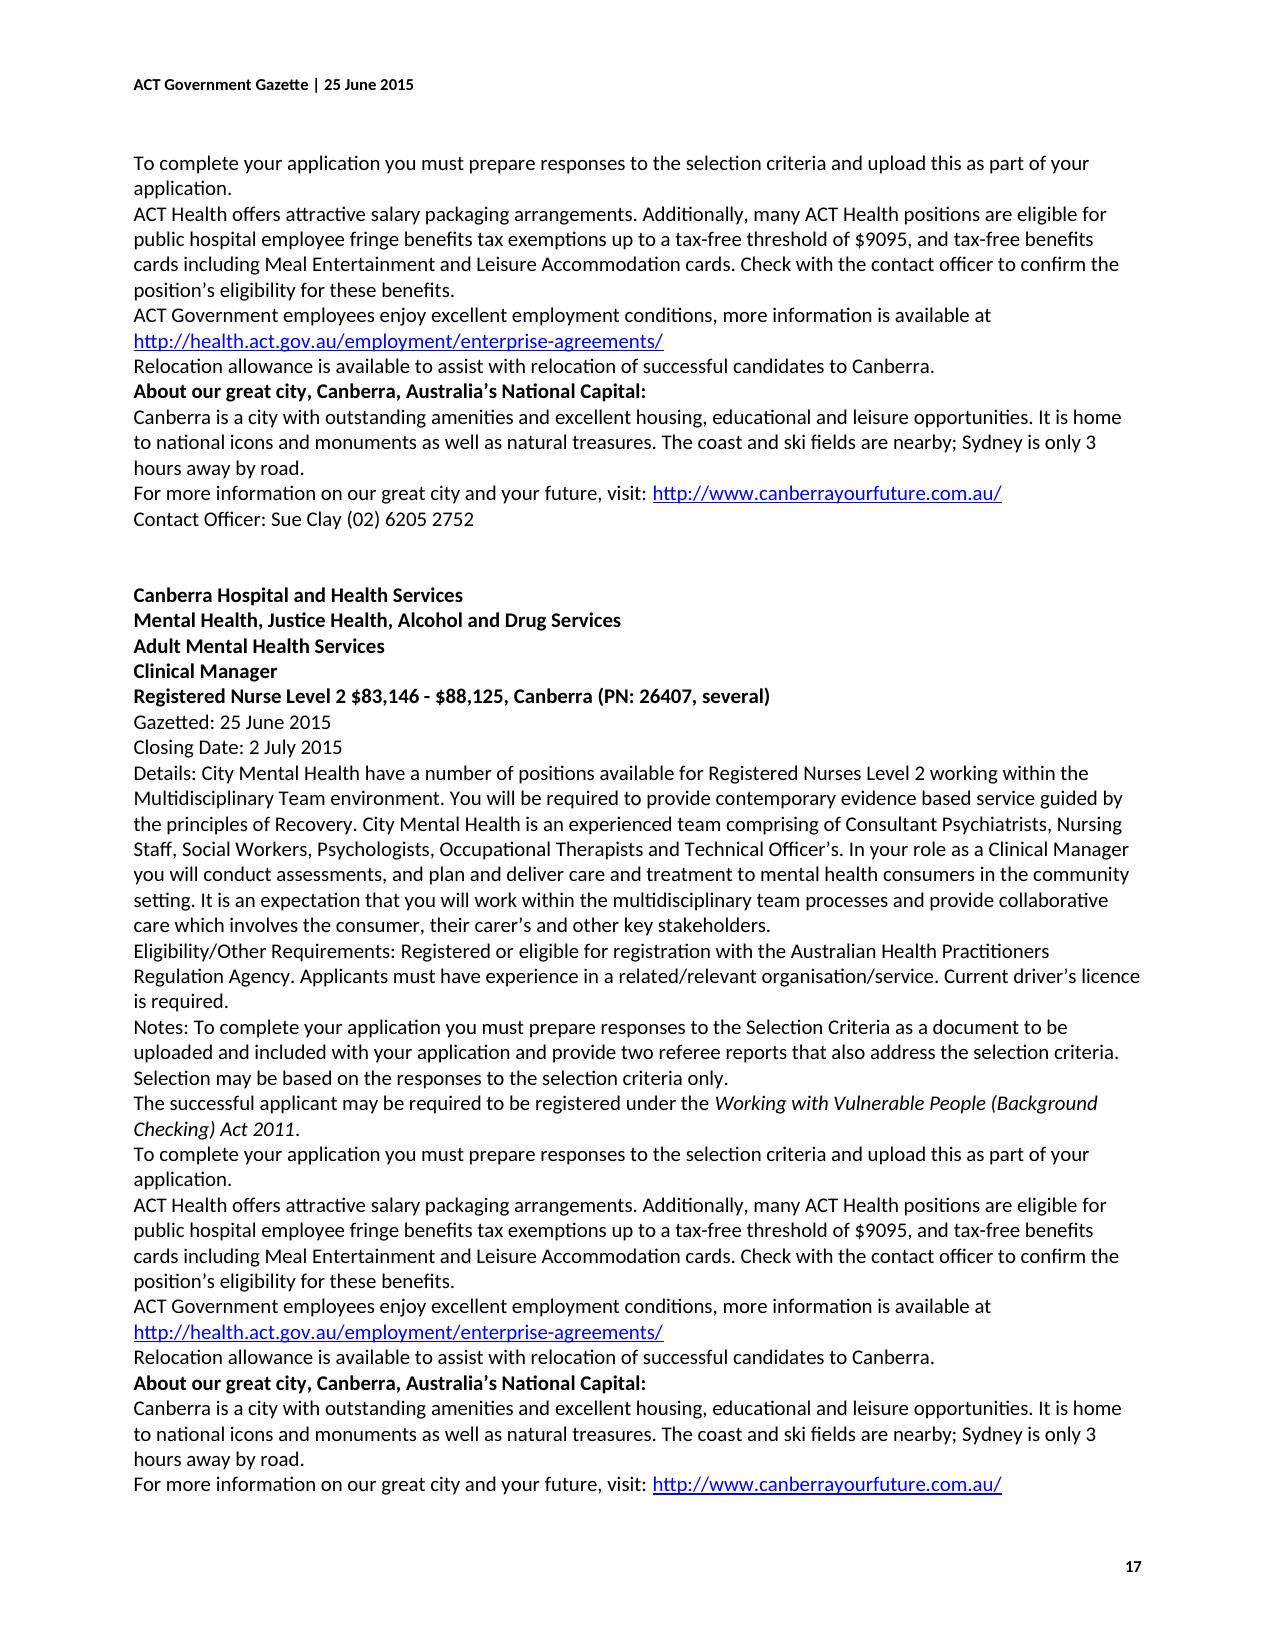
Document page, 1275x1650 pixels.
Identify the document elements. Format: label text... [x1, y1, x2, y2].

text Relocation allowance is available to assist with relocation of successful candidates to Canberra. [133, 1344, 1142, 1370]
text About our great city, Canberra, Australia’s National Capital: [133, 379, 1142, 404]
text Canberra Hospital and Health Services [133, 582, 1142, 607]
text Contact Officer: Sue Clay (02) 6205 2752 [133, 506, 1142, 531]
text Closing Date: 2 July 2015 [133, 734, 1142, 760]
text Canberra is a city with outstanding amenities and excellent housing, educational and leisure opportunities. It is home to national icons and monuments as well as natural treasures. The coast and ski fields are nearby; Sydney is only 3 hours away by road. [133, 1395, 1142, 1472]
text ACT Government employees enjoy excellent employment conditions, more information is available at http://health.act.gov.au/employment/enterprise-agreements/ [133, 1294, 1142, 1344]
text Notes: To complete your application you must prepare responses to the Selection Criteria as a document to be uploaded and included with your application and provide two referee reports that also address the selection criteria. Selection may be based on the responses to the selection criteria only. [133, 1014, 1142, 1090]
text Registered Nurse Level 2 $83,146 - $88,125, Canberra (PN: 26407, several) [133, 684, 1142, 709]
text ACT Health offers attractive salary packaging arrangements. Additionally, many ACT Health positions are eligible for public hospital employee fringe benefits tax exemptions up to a tax-free threshold of $9095, and tax-free benefits cards including Meal Entertainment and Leisure Accommodation cards. Check with the contact officer to confirm the position’s eligibility for these benefits. [133, 1192, 1142, 1294]
text For more information on our great city and your future, visit: http://www.canberrayourfuture.com.au/ [133, 1472, 1142, 1497]
text ACT Government employees enjoy excellent employment conditions, more information is available at http://health.act.gov.au/employment/enterprise-agreements/ [133, 302, 1142, 353]
text To complete your application you must prepare responses to the selection criteria and upload this as part of your application. [133, 150, 1142, 201]
text The successful applicant may be required to be registered under the Working with Vulnerable People (Background Checking) Act 2011. [133, 1090, 1142, 1141]
text Clinical Manager [133, 658, 1142, 684]
text Adult Mental Health Services [133, 633, 1142, 658]
text Gazetted: 25 June 2015 [133, 709, 1142, 734]
text Mental Health, Justice Health, Alcohol and Drug Services [133, 607, 1142, 633]
text For more information on our great city and your future, visit: http://www.canberrayourfuture.com.au/ [133, 480, 1142, 506]
text About our great city, Canberra, Australia’s National Capital: [133, 1370, 1142, 1395]
text ACT Health offers attractive salary packaging arrangements. Additionally, many ACT Health positions are eligible for public hospital employee fringe benefits tax exemptions up to a tax-free threshold of $9095, and tax-free benefits cards including Meal Entertainment and Leisure Accommodation cards. Check with the contact officer to confirm the position’s eligibility for these benefits. [133, 201, 1142, 302]
text Details: City Mental Health have a number of positions available for Registered Nurses Level 2 working within the Multidisciplinary Team environment. You will be required to provide contemporary evidence based service guided by the principles of Recovery. City Mental Health is an experienced team comprising of Consultant Psychiatrists, Nursing Staff, Social Workers, Psychologists, Occupational Therapists and Technical Officer’s. In your role as a Clinical Manager you will conduct assessments, and plan and deliver care and treatment to mental health consumers in the community setting. It is an expectation that you will work within the multidisciplinary team processes and provide collaborative care which involves the consumer, their carer’s and other key stakeholders. [133, 760, 1142, 938]
text To complete your application you must prepare responses to the selection criteria and upload this as part of your application. [133, 1141, 1142, 1192]
text Canberra is a city with outstanding amenities and excellent housing, educational and leisure opportunities. It is home to national icons and monuments as well as natural treasures. The coast and ski fields are nearby; Sydney is only 3 hours away by road. [133, 404, 1142, 480]
text Relocation allowance is available to assist with relocation of successful candidates to Canberra. [133, 353, 1142, 379]
text Eligibility/Other Requirements: Registered or eligible for registration with the Australian Health Practitioners Regulation Agency. Applicants must have experience in a related/relevant organisation/service. Current driver’s licence is required. [133, 938, 1142, 1014]
